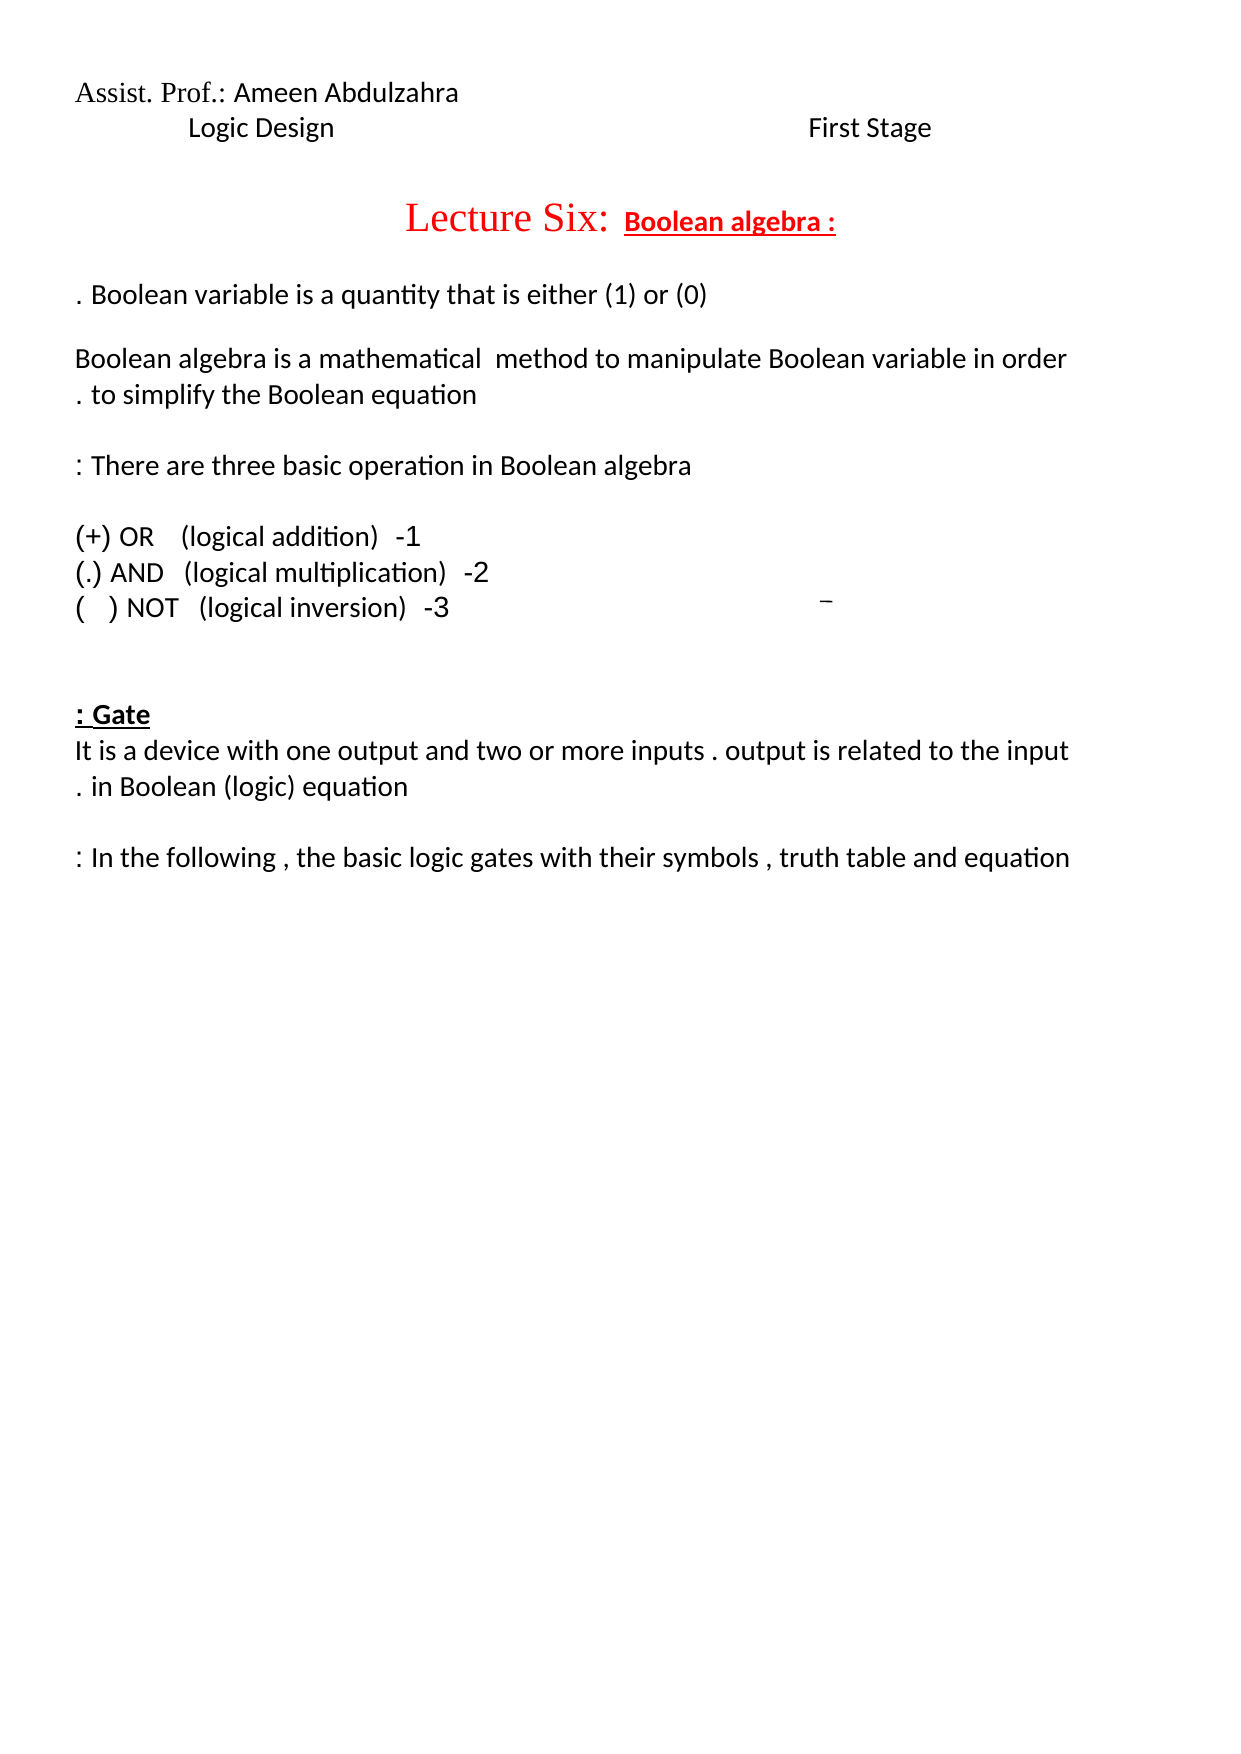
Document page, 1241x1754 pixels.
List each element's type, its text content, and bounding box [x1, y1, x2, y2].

list Boolean variable is a quantity that is either (1) or (0) . [75, 276, 1090, 312]
list There are three basic operation in Boolean algebra : [75, 447, 1090, 483]
list 1- OR (logical addition) (+) [75, 518, 1090, 554]
list In the following , the basic logic gates with their symbols , truth table and equation : [75, 839, 1090, 874]
list 3- NOT (logical inversion) ( ) [75, 589, 1090, 625]
list It is a device with one output and two or more inputs . output is related to the input in Boolean (logic) equation . [75, 732, 1090, 803]
list Boolean algebra is a mathematical method to manipulate Boolean variable in order to simplify the Boolean equation . [75, 340, 1090, 411]
list 2- AND (logical multiplication) (.) [75, 554, 1090, 589]
list Gate : [75, 696, 1090, 732]
text Lecture Six: Boolean algebra : [75, 193, 1165, 241]
